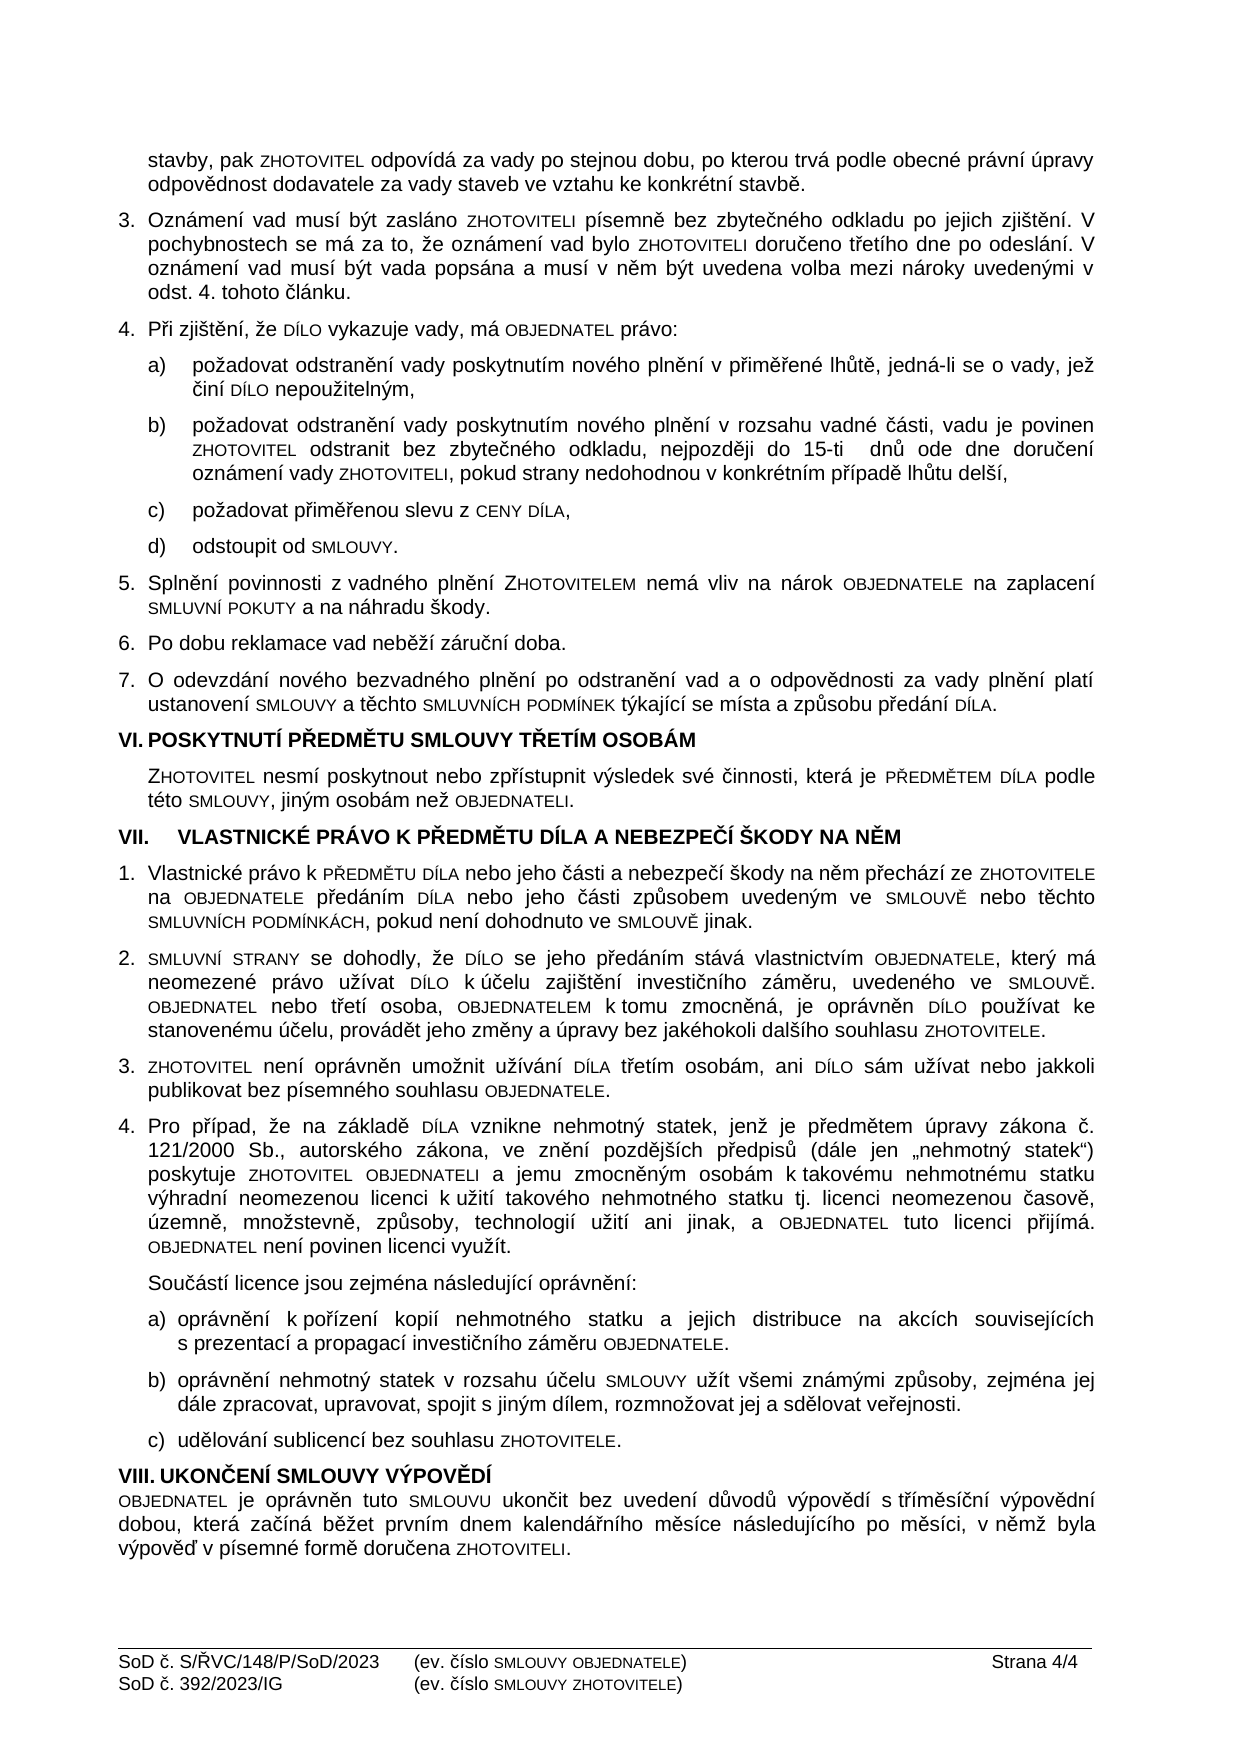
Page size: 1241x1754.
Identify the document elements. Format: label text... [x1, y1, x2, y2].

text objednatel je oprávněn tuto smlouvu ukončit bez uvedení důvodů výpovědí s tříměsíční výpovědní dobou, která začíná běžet prvním dnem kalendářního měsíce následujícího po měsíci, v němž byla výpověď v písemné formě doručena zhotoviteli. [118, 1488, 1095, 1560]
text 1. Vlastnické právo k předmětu díla nebo jeho části a nebezpečí škody na něm přechází ze zhotovitele na objednatele předáním díla nebo jeho části způsobem uvedeným ve smlouvě nebo těchto smluvních podmínkách, pokud není dohodnuto ve smlouvě jinak. [118, 861, 1095, 933]
list udělování sublicencí bez souhlasu zhotovitele. [148, 1428, 1095, 1452]
text 3. Oznámení vad musí být zasláno zhotoviteli písemně bez zbytečného odkladu po jejich zjištění. V pochybnostech se má za to, že oznámení vad bylo zhotoviteli doručeno třetího dne po odeslání. V oznámení vad musí být vada popsána a musí v něm být uvedena volba mezi nároky uvedenými v odst. 4. tohoto článku. [118, 208, 1095, 304]
text 4. Pro případ, že na základě díla vznikne nehmotný statek, jenž je předmětem úpravy zákona č. 121/2000 Sb., autorského zákona, ve znění pozdějších předpisů (dále jen „nehmotný statek“) poskytuje zhotovitel objednateli a jemu zmocněným osobám k takovému nehmotnému statku výhradní neomezenou licenci k užití takového nehmotného statku tj. licenci neomezenou časově, územně, množstevně, způsoby, technologií užití ani jinak, a objednatel tuto licenci přijímá. objednatel není povinen licenci využít. [118, 1114, 1095, 1258]
text 7. O odevzdání nového bezvadného plnění po odstranění vad a o odpovědnosti za vady plnění platí ustanovení smlouvy a těchto smluvních podmínek týkající se místa a způsobu předání díla. [118, 667, 1095, 715]
text a) požadovat odstranění vady poskytnutím nového plnění v přiměřené lhůtě, jedná-li se o vady, jež činí dílo nepoužitelným, [148, 353, 1095, 401]
text 3. zhotovitel není oprávněn umožnit užívání díla třetím osobám, ani dílo sám užívat nebo jakkoli publikovat bez písemného souhlasu objednatele. [118, 1054, 1095, 1102]
text d) odstoupit od smlouvy. [148, 534, 1095, 558]
text c) požadovat přiměřenou slevu z ceny díla, [148, 498, 1095, 522]
text 6. Po dobu reklamace vad neběží záruční doba. [118, 631, 1095, 655]
text a) oprávnění k pořízení kopií nehmotného statku a jejich distribuce na akcích souvisejících s prezentací a propagací investičního záměru objednatele. [148, 1307, 1095, 1355]
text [118, 148, 1095, 196]
list oprávnění nehmotný statek v rozsahu účelu smlouvy užít všemi známými způsoby, zejména jej dále zpracovat, upravovat, spojit s jiným dílem, rozmnožovat jej a sdělovat veřejnosti. [148, 1367, 1095, 1415]
text VI. Poskytnutí předmětu smlouvy třetím osobám [118, 728, 1095, 752]
text Součástí licence jsou zejména následující oprávnění: [118, 1271, 1095, 1294]
text VIII. Ukončení smlouvy výpovědí [118, 1464, 1095, 1488]
text b) požadovat odstranění vady poskytnutím nového plnění v rozsahu vadné části, vadu je povinen zhotovitel odstranit bez zbytečného odkladu, nejpozději do 15-ti dnů ode dne doručení oznámení vady zhotoviteli, pokud strany nedohodnou v konkrétním případě lhůtu delší, [148, 413, 1095, 485]
text 4. Při zjištění, že dílo vykazuje vady, má objednatel právo: [118, 316, 1095, 340]
text Zhotovitel nesmí poskytnout nebo zpřístupnit výsledek své činnosti, která je předmětem díla podle této smlouvy, jiným osobám než objednateli. [148, 764, 1095, 812]
text VII. Vlastnické právo k předmětu díla a nebezpečí škody na něm [118, 825, 1095, 849]
text 5. Splnění povinnosti z vadného plnění Zhotovitelem nemá vliv na nárok objednatele na zaplacení smluvní pokuty a na náhradu škody. [118, 571, 1095, 618]
text 2. smluvní strany se dohodly, že dílo se jeho předáním stává vlastnictvím objednatele, který má neomezené právo užívat dílo k účelu zajištění investičního záměru, uvedeného ve smlouvě. objednatel nebo třetí osoba, objednatelem k tomu zmocněná, je oprávněn dílo používat ke stanovenému účelu, provádět jeho změny a úpravy bez jakéhokoli dalšího souhlasu zhotovitele. [118, 946, 1095, 1041]
